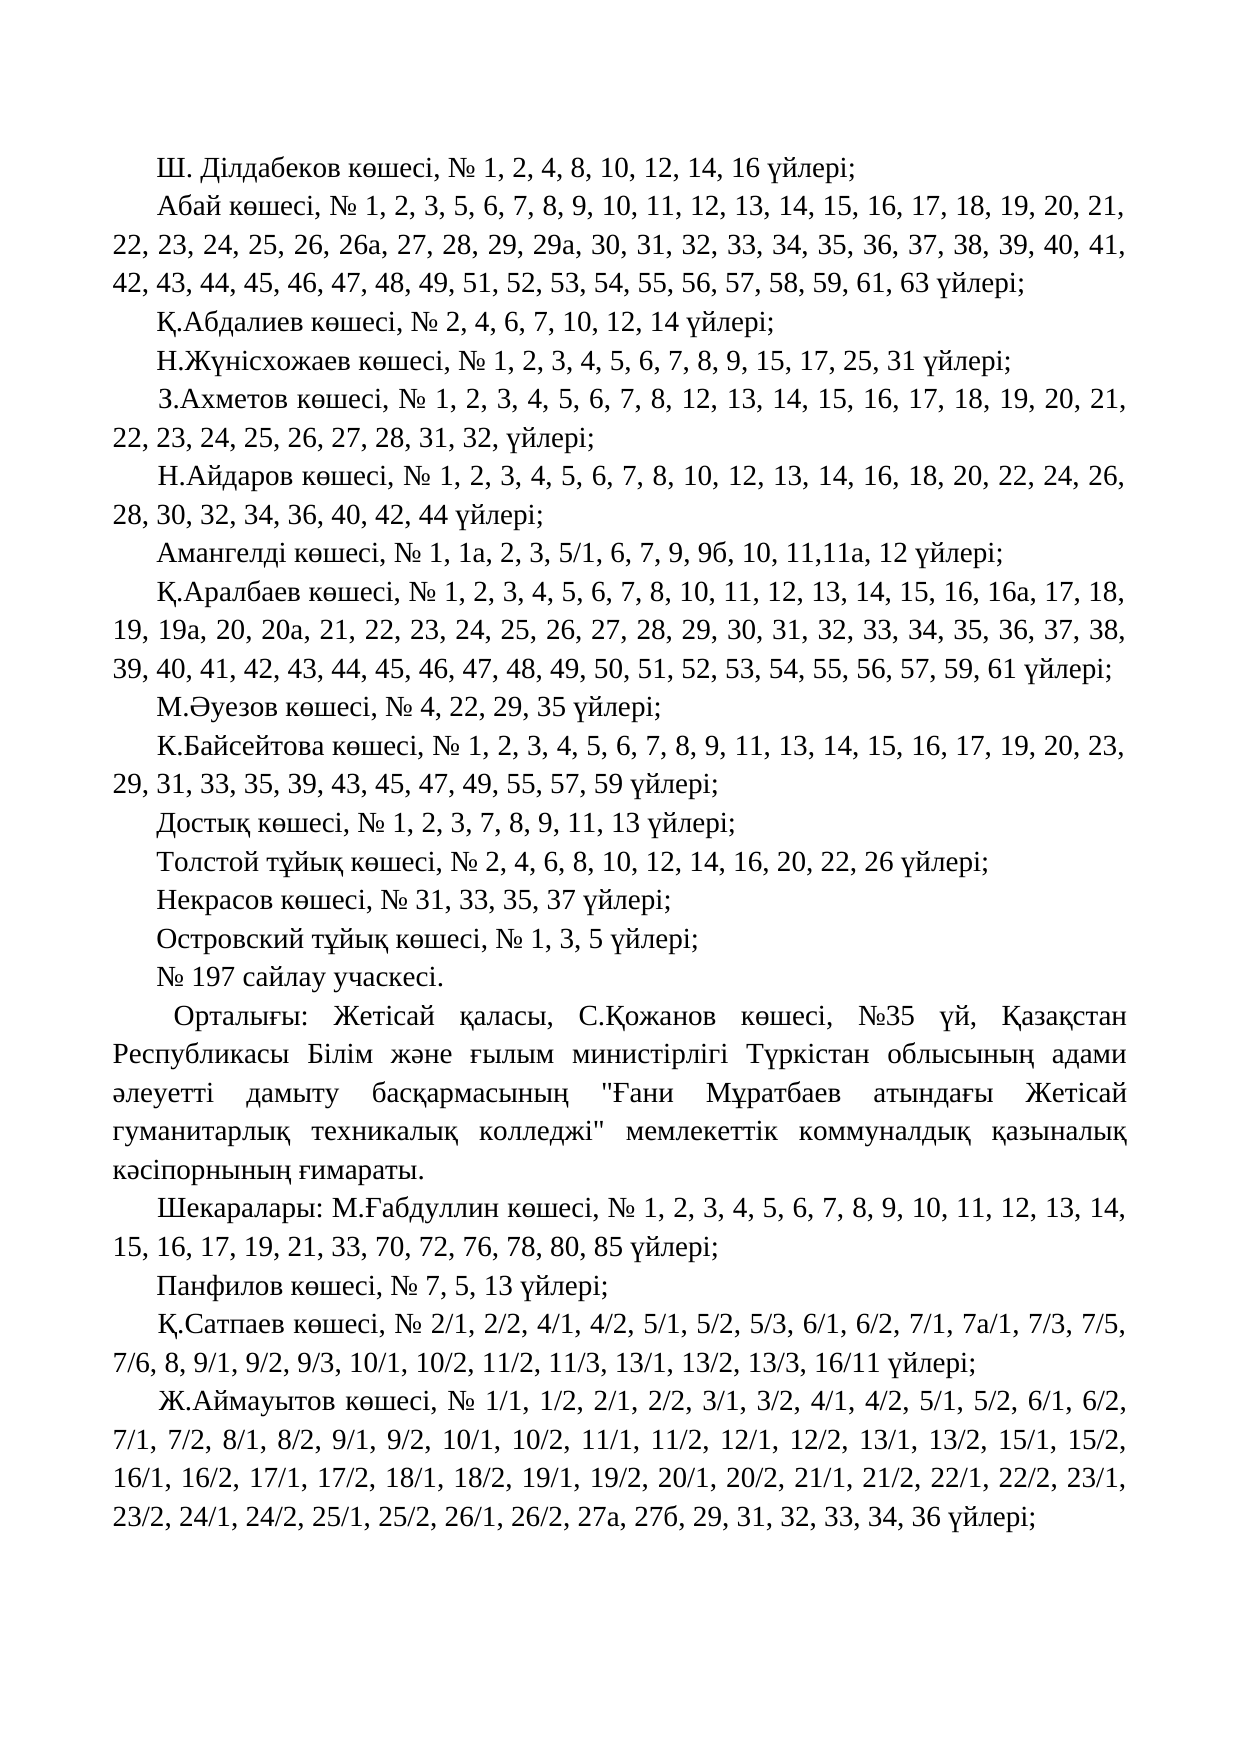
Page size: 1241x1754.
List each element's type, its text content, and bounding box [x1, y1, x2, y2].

text Шекаралары: М.Ғабдуллин көшесі, № 1, 2, 3, 4, 5, 6, 7, 8, 9, 10, 11, 12, 13, 14, 15, 16, 17, 19, 21, 33, 70, 72, 76, 78, 80, 85 үйлері; [112, 1191, 1128, 1263]
text Амангелді көшесі, № 1, 1а, 2, 3, 5/1, 6, 7, 9, 9б, 10, 11,11а, 12 үйлері; [112, 535, 1128, 569]
text Панфилов көшесі, № 7, 5, 13 үйлері; [112, 1268, 1128, 1301]
text Ж.Аймауытов көшесі, № 1/1, 1/2, 2/1, 2/2, 3/1, 3/2, 4/1, 4/2, 5/1, 5/2, 6/1, 6/2, 7/1, 7/2, 8/1, 8/2, 9/1, 9/2, 10/1, 10/2, 11/1, 11/2, 12/1, 12/2, 13/1, 13/2, 15/1, 15/2, 16/1, 16/2, 17/1, 17/2, 18/1, 18/2, 19/1, 19/2, 20/1, 20/2, 21/1, 21/2, 22/1, 22/2, 23/1, 23/2, 24/1, 24/2, 25/1, 25/2, 26/1, 26/2, 27а, 27б, 29, 31, 32, 33, 34, 36 үйлері; [112, 1383, 1128, 1532]
text Қ.Абдалиев көшесі, № 2, 4, 6, 7, 10, 12, 14 үйлері; [112, 304, 1128, 338]
text Қ.Сатпаев көшесі, № 2/1, 2/2, 4/1, 4/2, 5/1, 5/2, 5/3, 6/1, 6/2, 7/1, 7а/1, 7/3, 7/5, 7/6, 8, 9/1, 9/2, 9/3, 10/1, 10/2, 11/2, 11/3, 13/1, 13/2, 13/3, 16/11 үйлері; [112, 1306, 1128, 1378]
text М.Әуезов көшесі, № 4, 22, 29, 35 үйлері; [112, 689, 1128, 723]
text Абай көшесі, № 1, 2, 3, 5, 6, 7, 8, 9, 10, 11, 12, 13, 14, 15, 16, 17, 18, 19, 20, 21, 22, 23, 24, 25, 26, 26а, 27, 28, 29, 29а, 30, 31, 32, 33, 34, 35, 36, 37, 38, 39, 40, 41, 42, 43, 44, 45, 46, 47, 48, 49, 51, 52, 53, 54, 55, 56, 57, 58, 59, 61, 63 үйлері; [112, 188, 1128, 299]
text Қ.Аралбаев көшесі, № 1, 2, 3, 4, 5, 6, 7, 8, 10, 11, 12, 13, 14, 15, 16, 16а, 17, 18, 19, 19а, 20, 20а, 21, 22, 23, 24, 25, 26, 27, 28, 29, 30, 31, 32, 33, 34, 35, 36, 37, 38, 39, 40, 41, 42, 43, 44, 45, 46, 47, 48, 49, 50, 51, 52, 53, 54, 55, 56, 57, 59, 61 үйлері; [112, 574, 1128, 684]
text Островский тұйық көшесі, № 1, 3, 5 үйлері; [112, 921, 1128, 954]
text Толстой тұйық көшесі, № 2, 4, 6, 8, 10, 12, 14, 16, 20, 22, 26 үйлері; [112, 844, 1128, 877]
text Достық көшесі, № 1, 2, 3, 7, 8, 9, 11, 13 үйлері; [112, 805, 1128, 839]
text Н.Айдаров көшесі, № 1, 2, 3, 4, 5, 6, 7, 8, 10, 12, 13, 14, 16, 18, 20, 22, 24, 26, 28, 30, 32, 34, 36, 40, 42, 44 үйлері; [112, 458, 1128, 530]
text К.Байсейтова көшесі, № 1, 2, 3, 4, 5, 6, 7, 8, 9, 11, 13, 14, 15, 16, 17, 19, 20, 23, 29, 31, 33, 35, 39, 43, 45, 47, 49, 55, 57, 59 үйлері; [112, 728, 1128, 800]
text № 197 сайлау учаскесі. [112, 959, 1128, 993]
text Ш. Ділдабеков көшесі, № 1, 2, 4, 8, 10, 12, 14, 16 үйлері; [112, 150, 1128, 183]
text Некрасов көшесі, № 31, 33, 35, 37 үйлері; [112, 882, 1128, 916]
text Орталығы: Жетісай қаласы, С.Қожанов көшесі, №35 үй, Қазақстан Республикасы Білім және ғылым министірлігі Түркістан облысының адами әлеуетті дамыту басқармасының "Ғани Мұратбаев атындағы Жетісай гуманитарлық техникалық колледжі" мемлекеттік коммуналдық қазыналық кәсіпорнының ғимараты. [112, 998, 1128, 1186]
text Н.Жүнісхожаев көшесі, № 1, 2, 3, 4, 5, 6, 7, 8, 9, 15, 17, 25, 31 үйлері; [112, 343, 1128, 376]
text З.Ахметов көшесі, № 1, 2, 3, 4, 5, 6, 7, 8, 12, 13, 14, 15, 16, 17, 18, 19, 20, 21, 22, 23, 24, 25, 26, 27, 28, 31, 32, үйлері; [112, 381, 1128, 453]
